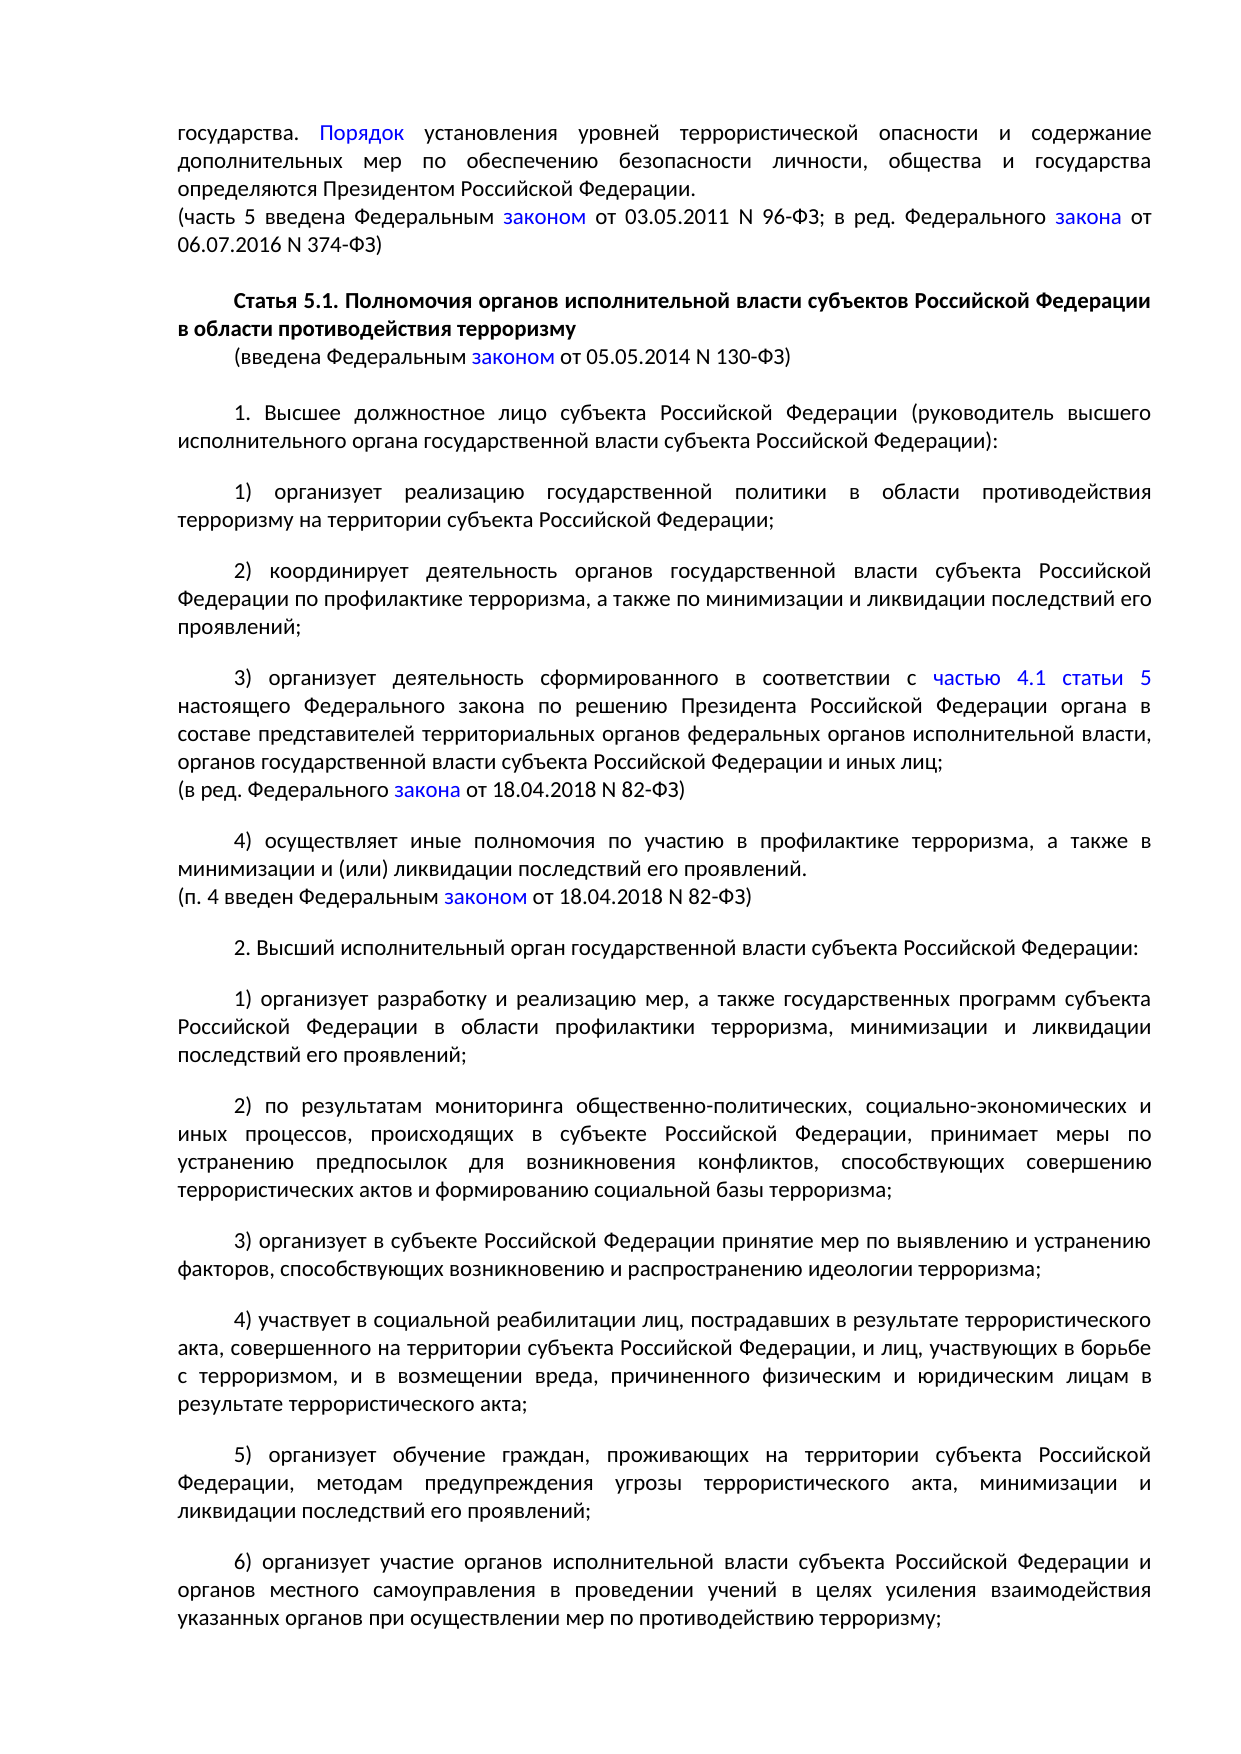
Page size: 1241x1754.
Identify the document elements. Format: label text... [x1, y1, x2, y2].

text 1. Высшее должностное лицо субъекта Российской Федерации (руководитель высшего исполнительного органа государственной власти субъекта Российской Федерации): [177, 398, 1152, 454]
text (часть 5 введена Федеральным законом от 03.05.2011 N 96-ФЗ; в ред. Федерального закона от 06.07.2016 N 374-ФЗ) [177, 202, 1152, 258]
text (в ред. Федерального закона от 18.04.2018 N 82-ФЗ) [177, 775, 1152, 803]
text (п. 4 введен Федеральным законом от 18.04.2018 N 82-ФЗ) [177, 882, 1152, 910]
text 1) организует реализацию государственной политики в области противодействия терроризму на территории субъекта Российской Федерации; [177, 477, 1152, 533]
text 4) осуществляет иные полномочия по участию в профилактике терроризма, а также в минимизации и (или) ликвидации последствий его проявлений. [177, 826, 1152, 882]
text 1) организует разработку и реализацию мер, а также государственных программ субъекта Российской Федерации в области профилактики терроризма, минимизации и ликвидации последствий его проявлений; [177, 984, 1152, 1068]
text 2) координирует деятельность органов государственной власти субъекта Российской Федерации по профилактике терроризма, а также по минимизации и ликвидации последствий его проявлений; [177, 556, 1152, 640]
text 4) участвует в социальной реабилитации лиц, пострадавших в результате террористического акта, совершенного на территории субъекта Российской Федерации, и лиц, участвующих в борьбе с терроризмом, и в возмещении вреда, причиненного физическим и юридическим лицам в результате террористического акта; [177, 1305, 1152, 1417]
text 5) организует обучение граждан, проживающих на территории субъекта Российской Федерации, методам предупреждения угрозы террористического акта, минимизации и ликвидации последствий его проявлений; [177, 1440, 1152, 1524]
text 2) по результатам мониторинга общественно-политических, социально-экономических и иных процессов, происходящих в субъекте Российской Федерации, принимает меры по устранению предпосылок для возникновения конфликтов, способствующих совершению террористических актов и формированию социальной базы терроризма; [177, 1091, 1152, 1203]
text 6) организует участие органов исполнительной власти субъекта Российской Федерации и органов местного самоуправления в проведении учений в целях усиления взаимодействия указанных органов при осуществлении мер по противодействию терроризму; [177, 1547, 1152, 1631]
text 3) организует в субъекте Российской Федерации принятие мер по выявлению и устранению факторов, способствующих возникновению и распространению идеологии терроризма; [177, 1226, 1152, 1282]
text 2. Высший исполнительный орган государственной власти субъекта Российской Федерации: [177, 933, 1152, 961]
text 3) организует деятельность сформированного в соответствии с частью 4.1 статьи 5 настоящего Федерального закона по решению Президента Российской Федерации органа в составе представителей территориальных органов федеральных органов исполнительной власти, органов государственной власти субъекта Российской Федерации и иных лиц; [177, 663, 1152, 775]
title Статья 5.1. Полномочия органов исполнительной власти субъектов Российской Федерации в области противодействия терроризму [177, 286, 1152, 342]
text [177, 118, 1152, 202]
text (введена Федеральным законом от 05.05.2014 N 130-ФЗ) [177, 342, 1152, 370]
